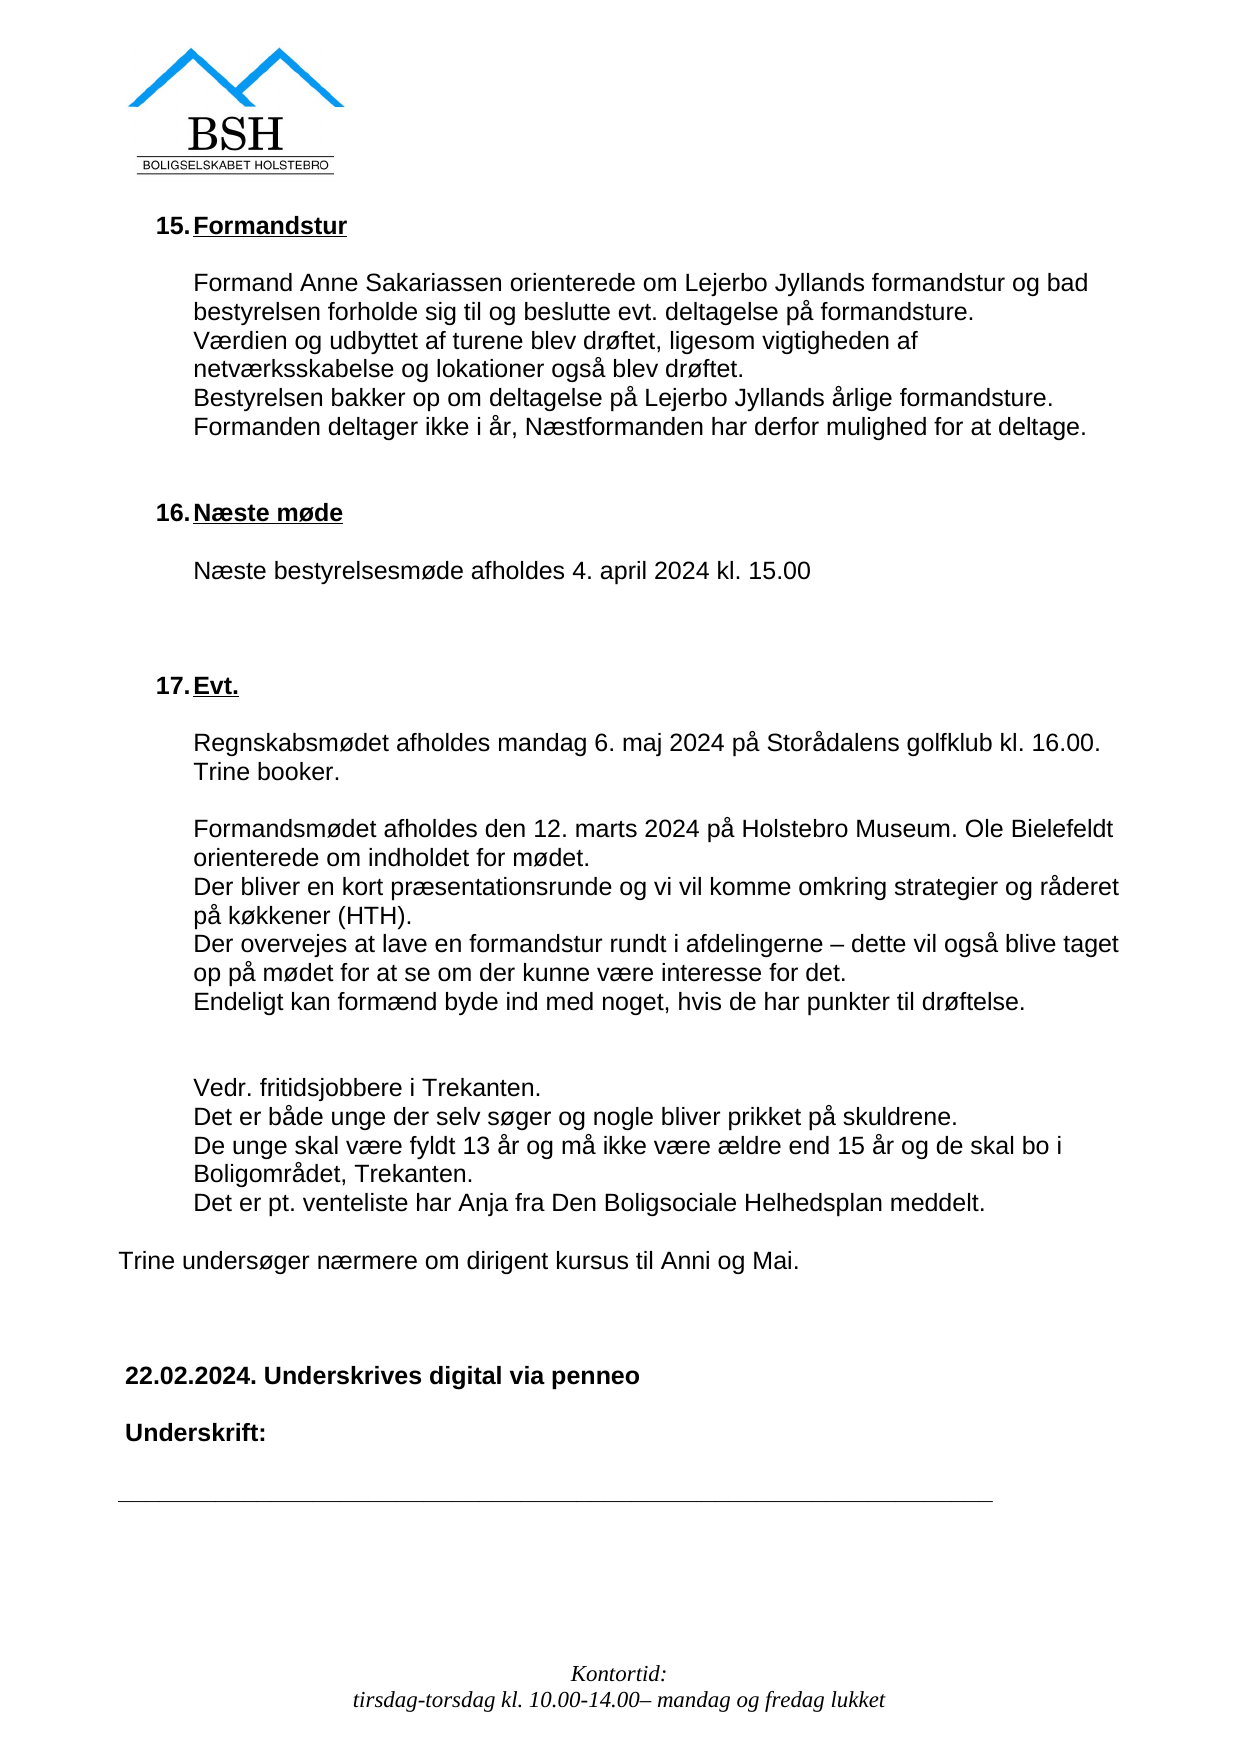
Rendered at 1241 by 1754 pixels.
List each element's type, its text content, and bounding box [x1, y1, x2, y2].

picture [125, 41, 351, 182]
text Formandsmødet afholdes den 12. marts 2024 på Holstebro Museum. Ole Bielefeldt orienterede om indholdet for mødet. [193, 814, 1122, 872]
text Vedr. fritidsjobbere i Trekanten. [193, 1073, 1122, 1102]
list Formanden deltager ikke i år, Næstformanden har derfor mulighed for at deltage. [193, 412, 1122, 441]
list Formandstur [156, 211, 1122, 239]
list Formand Anne Sakariassen orienterede om Lejerbo Jyllands formandstur og bad bestyrelsen forholde sig til og beslutte evt. deltagelse på formandsture. [193, 268, 1122, 326]
text Regnskabsmødet afholdes mandag 6. maj 2024 på Storådalens golfklub kl. 16.00. [193, 728, 1122, 757]
text Endeligt kan formænd byde ind med noget, hvis de har punkter til drøftelse. [193, 987, 1122, 1016]
list Bestyrelsen bakker op om deltagelse på Lejerbo Jyllands årlige formandsture. [193, 383, 1122, 412]
text Det er både unge der selv søger og nogle bliver prikket på skuldrene. [193, 1102, 1122, 1131]
text _______________________________________________________________ [118, 1476, 1122, 1504]
text Boligområdet, Trekanten. [118, 1159, 1122, 1188]
text Underskrift: [118, 1418, 1122, 1447]
text Trine undersøger nærmere om dirigent kursus til Anni og Mai. [118, 1246, 1122, 1274]
text 22.02.2024. Underskrives digital via penneo [118, 1361, 1122, 1389]
text De unge skal være fyldt 13 år og må ikke være ældre end 15 år og de skal bo i [118, 1131, 1122, 1159]
list Næste møde [156, 498, 1122, 527]
text Næste bestyrelsesmøde afholdes 4. april 2024 kl. 15.00 [193, 556, 1122, 584]
text Der overvejes at lave en formandstur rundt i afdelingerne – dette vil også blive taget op på mødet for at se om der kunne være interesse for det. [193, 929, 1122, 987]
text Der bliver en kort præsentationsrunde og vi vil komme omkring strategier og råderet på køkkener (HTH). [193, 872, 1122, 929]
list Evt. [156, 671, 1122, 699]
text Det er pt. venteliste har Anja fra Den Boligsociale Helhedsplan meddelt. [193, 1188, 1122, 1217]
list Værdien og udbyttet af turene blev drøftet, ligesom vigtigheden af netværksskabelse og lokationer også blev drøftet. [193, 326, 1122, 383]
text Trine booker. [193, 757, 1122, 786]
